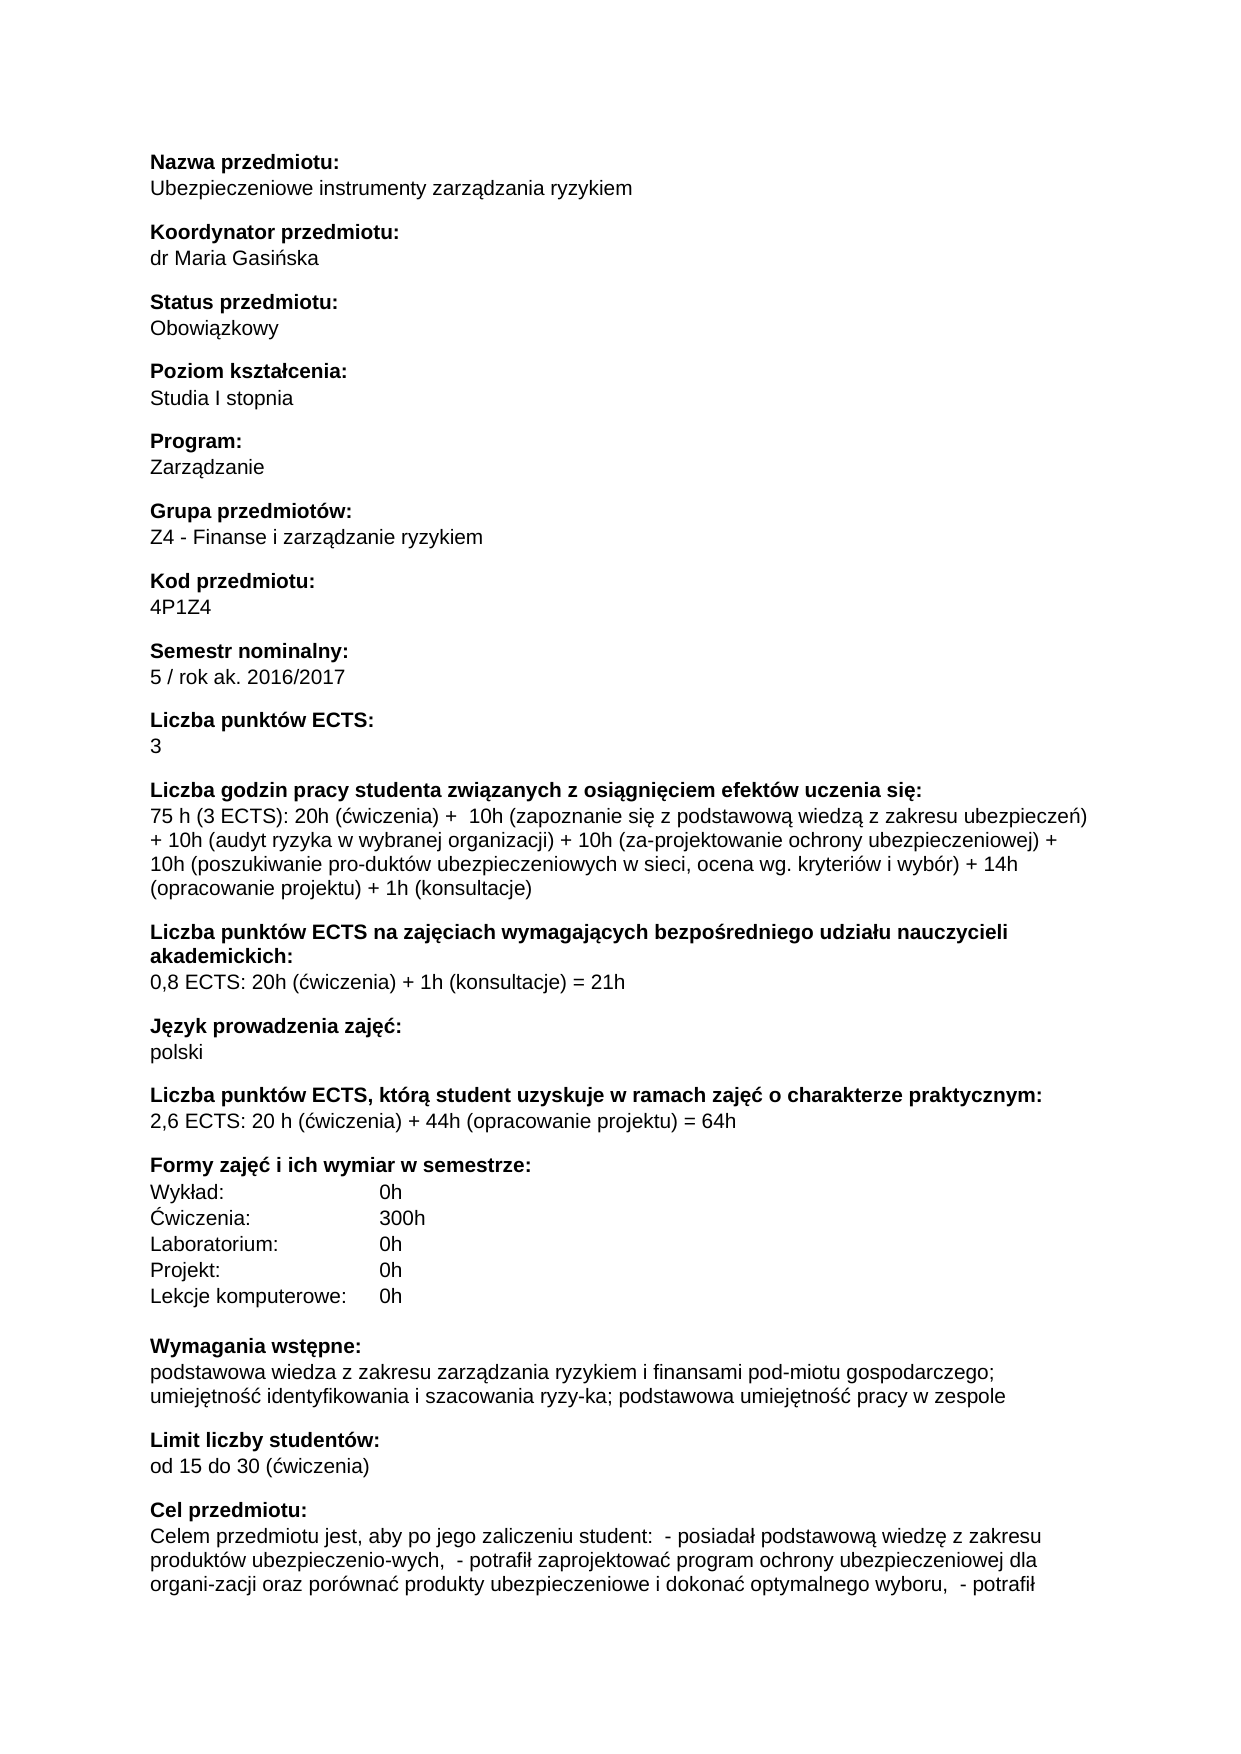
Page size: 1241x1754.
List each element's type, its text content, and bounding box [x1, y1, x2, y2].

text Liczba punktów ECTS: [150, 708, 1090, 732]
text Ubezpieczeniowe instrumenty zarządzania ryzykiem [150, 176, 1090, 200]
text Obowiązkowy [150, 316, 1090, 339]
text 5 / rok ak. 2016/2017 [150, 664, 1090, 688]
text polski [150, 1039, 1090, 1063]
text Z4 - Finanse i zarządzanie ryzykiem [150, 525, 1090, 549]
table_cell 0h [369, 1256, 597, 1282]
table_cell Lekcje komputerowe: [140, 1284, 367, 1308]
text Status przedmiotu: [150, 289, 1090, 313]
text Liczba godzin pracy studenta związanych z osiągnięciem efektów uczenia się: [150, 778, 1090, 802]
table_cell Laboratorium: [140, 1232, 367, 1256]
table_header 0h [369, 1180, 597, 1204]
text dr Maria Gasińska [150, 246, 1090, 270]
text 75 h (3 ECTS): 20h (ćwiczenia) + 10h (zapoznanie się z podstawową wiedzą z zakresu ubezpieczeń) + 10h (audyt ryzyka w wybranej organizacji) + 10h (za-projektowanie ochrony ubezpieczeniowej) + 10h (poszukiwanie pro-duktów ubezpieczeniowych w sieci, ocena wg. kryteriów i wybór) + 14h (opracowanie projektu) + 1h (konsultacje) [150, 804, 1090, 900]
text Liczba punktów ECTS, którą student uzyskuje w ramach zajęć o charakterze praktycznym: [150, 1083, 1090, 1107]
text Semestr nominalny: [150, 638, 1090, 662]
text od 15 do 30 (ćwiczenia) [150, 1454, 1090, 1478]
table_cell 0h [369, 1230, 597, 1256]
text Limit liczby studentów: [150, 1428, 1090, 1452]
text Cel przedmiotu: [150, 1497, 1090, 1521]
table_cell Projekt: [140, 1258, 367, 1282]
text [150, 1523, 1090, 1595]
text Wymagania wstępne: [150, 1334, 1090, 1358]
table_cell 300h [369, 1204, 597, 1230]
text Studia I stopnia [150, 385, 1090, 409]
text podstawowa wiedza z zakresu zarządzania ryzykiem i finansami pod-miotu gospodarczego; umiejętność identyfikowania i szacowania ryzy-ka; podstawowa umiejętność pracy w zespole [150, 1360, 1090, 1408]
text 0,8 ECTS: 20h (ćwiczenia) + 1h (konsultacje) = 21h [150, 970, 1090, 994]
text Liczba punktów ECTS na zajęciach wymagających bezpośredniego udziału nauczycieli akademickich: [150, 920, 1090, 968]
text Zarządzanie [150, 455, 1090, 479]
table_cell Ćwiczenia: [140, 1206, 367, 1230]
text Nazwa przedmiotu: [150, 150, 1090, 174]
table_cell 0h [369, 1282, 597, 1308]
text Kod przedmiotu: [150, 569, 1090, 593]
text Program: [150, 429, 1090, 453]
text Język prowadzenia zajęć: [150, 1013, 1090, 1037]
text 2,6 ECTS: 20 h (ćwiczenia) + 44h (opracowanie projektu) = 64h [150, 1109, 1090, 1133]
text 4P1Z4 [150, 595, 1090, 619]
text Grupa przedmiotów: [150, 499, 1090, 523]
text Koordynator przedmiotu: [150, 220, 1090, 244]
text 3 [150, 734, 1090, 758]
text Formy zajęć i ich wymiar w semestrze: [150, 1153, 1090, 1177]
table_header Wykład: [140, 1180, 367, 1204]
text Poziom kształcenia: [150, 359, 1090, 383]
